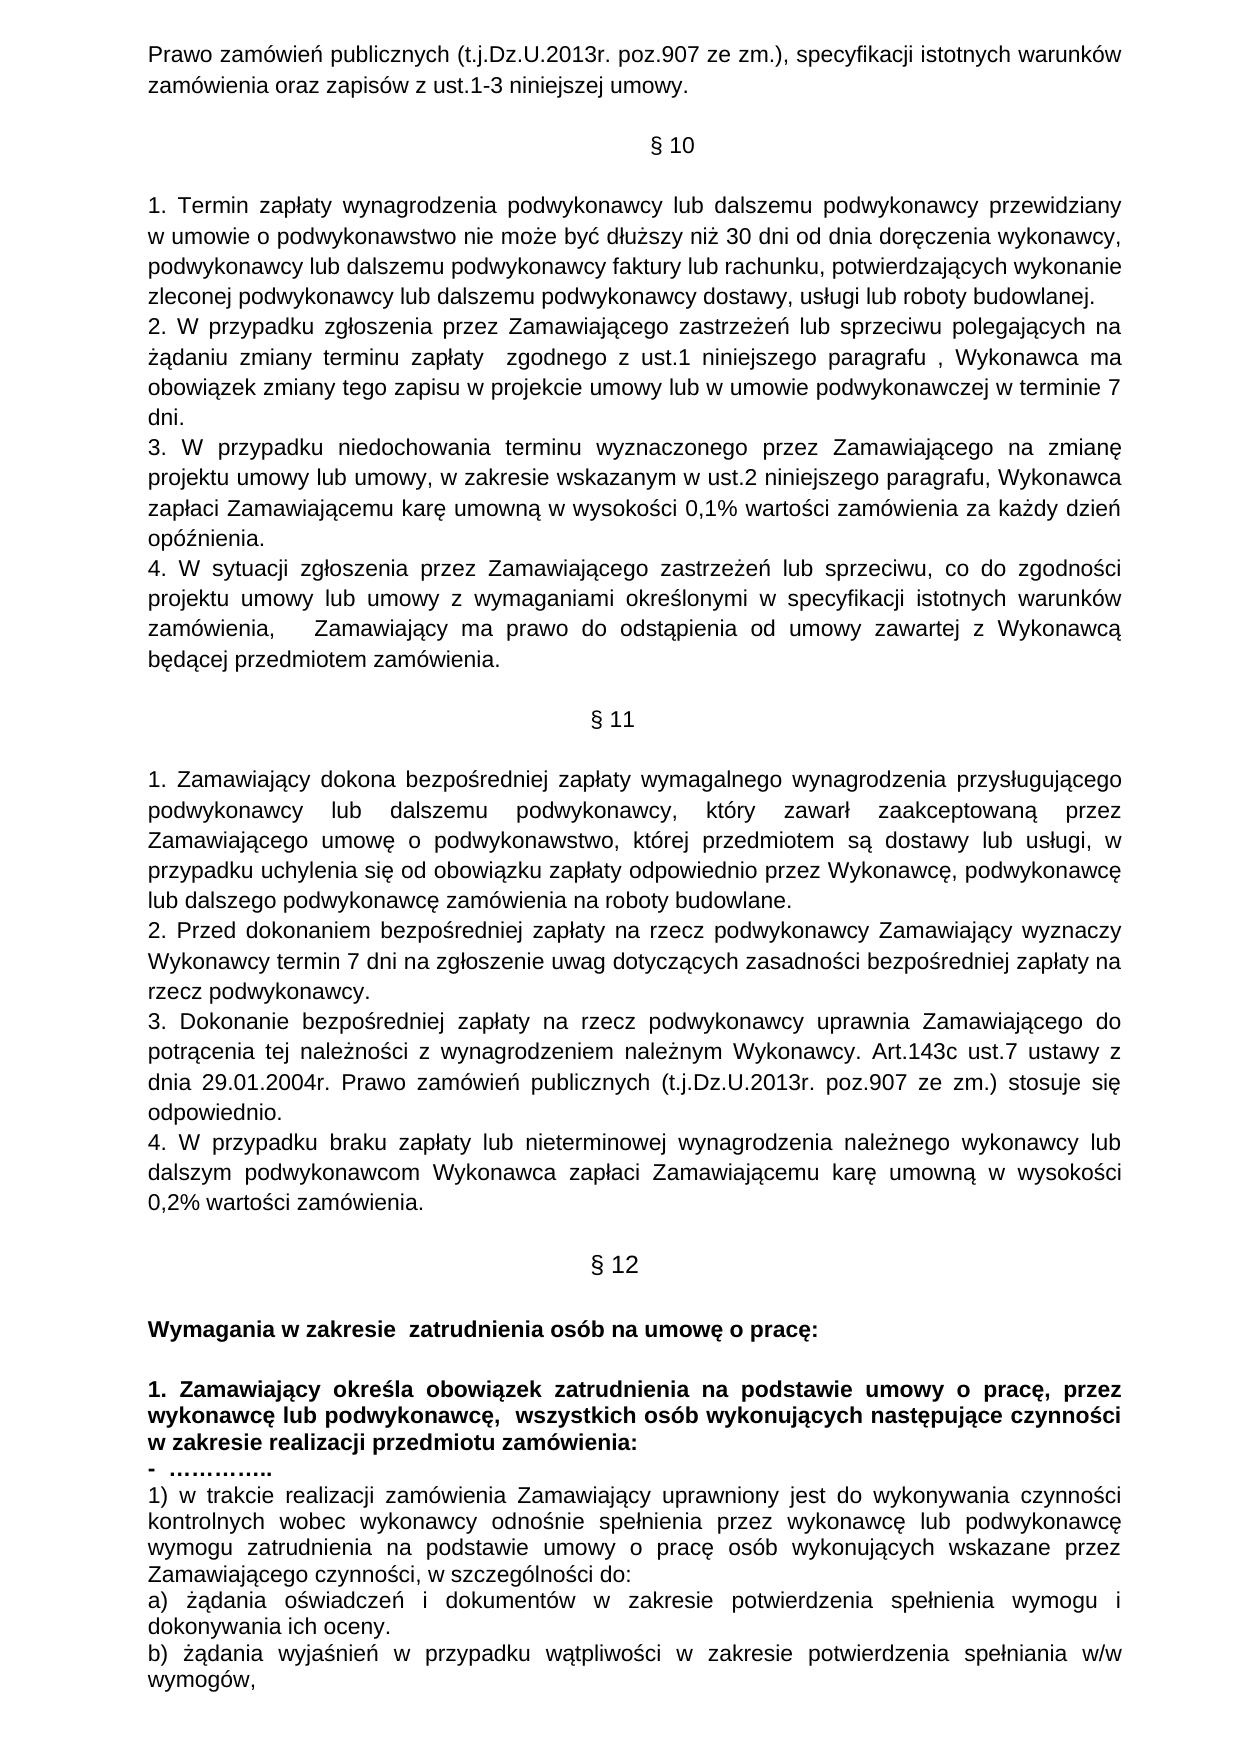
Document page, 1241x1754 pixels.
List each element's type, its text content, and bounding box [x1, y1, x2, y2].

text 4. W przypadku braku zapłaty lub nieterminowej wynagrodzenia należnego wykonawcy lub dalszym podwykonawcom Wykonawca zapłaci Zamawiającemu karę umowną w wysokości 0,2% wartości zamówienia. [148, 1129, 1122, 1216]
text 1. Zamawiający dokona bezpośredniej zapłaty wymagalnego wynagrodzenia przysługującego podwykonawcy lub dalszemu podwykonawcy, który zawarł zaakceptowaną przez Zamawiającego umowę o podwykonawstwo, której przedmiotem są dostawy lub usługi, w przypadku uchylenia się od obowiązku zapłaty odpowiednio przez Wykonawcę, podwykonawcę lub dalszego podwykonawcę zamówienia na roboty budowlane. [148, 766, 1122, 913]
text 1) w trakcie realizacji zamówienia Zamawiający uprawniony jest do wykonywania czynności kontrolnych wobec wykonawcy odnośnie spełnienia przez wykonawcę lub podwykonawcę wymogu zatrudnienia na podstawie umowy o pracę osób wykonujących wskazane przez Zamawiającego czynności, w szczególności do: [148, 1482, 1122, 1587]
text § 12 [516, 1250, 1122, 1278]
text 1. Zamawiający określa obowiązek zatrudnienia na podstawie umowy o pracę, przez wykonawcę lub podwykonawcę, wszystkich osób wykonujących następujące czynności w zakresie realizacji przedmiotu zamówienia: [148, 1376, 1122, 1455]
text 3. W przypadku niedochowania terminu wyznaczonego przez Zamawiającego na zmianę projektu umowy lub umowy, w zakresie wskazanym w ust.2 niniejszego paragrafu, Wykonawca zapłaci Zamawiającemu karę umowną w wysokości 0,1% wartości zamówienia za każdy dzień opóźnienia. [148, 434, 1122, 551]
text 2. Przed dokonaniem bezpośredniej zapłaty na rzecz podwykonawcy Zamawiający wyznaczy Wykonawcy termin 7 dni na zgłoszenie uwag dotyczących zasadności bezpośredniej zapłaty na rzecz podwykonawcy. [148, 917, 1122, 1004]
text 1. Termin zapłaty wynagrodzenia podwykonawcy lub dalszemu podwykonawcy przewidziany w umowie o podwykonawstwo nie może być dłuższy niż 30 dni od dnia doręczenia wykonawcy, podwykonawcy lub dalszemu podwykonawcy faktury lub rachunku, potwierdzających wykonanie zleconej podwykonawcy lub dalszemu podwykonawcy dostawy, usługi lub roboty budowlanej. [148, 192, 1122, 309]
text § 10 [148, 132, 1122, 158]
text 2. W przypadku zgłoszenia przez Zamawiającego zastrzeżeń lub sprzeciwu polegających na żądaniu zmiany terminu zapłaty zgodnego z ust.1 niniejszego paragrafu , Wykonawca ma obowiązek zmiany tego zapisu w projekcie umowy lub w umowie podwykonawczej w terminie 7 dni. [148, 313, 1122, 430]
text 4. W sytuacji zgłoszenia przez Zamawiającego zastrzeżeń lub sprzeciwu, co do zgodności projektu umowy lub umowy z wymaganiami określonymi w specyfikacji istotnych warunków zamówienia, Zamawiający ma prawo do odstąpienia od umowy zawartej z Wykonawcą będącej przedmiotem zamówienia. [148, 555, 1122, 672]
text b) żądania wyjaśnień w przypadku wątpliwości w zakresie potwierdzenia spełniania w/w wymogów, [148, 1640, 1122, 1692]
text Wymagania w zakresie zatrudnienia osób na umowę o pracę: [148, 1316, 1122, 1342]
text - ………….. [148, 1455, 1122, 1482]
text § 11 [148, 706, 1122, 732]
text a) żądania oświadczeń i dokumentów w zakresie potwierdzenia spełnienia wymogu i dokonywania ich oceny. [148, 1587, 1122, 1640]
text 3. Dokonanie bezpośredniej zapłaty na rzecz podwykonawcy uprawnia Zamawiającego do potrącenia tej należności z wynagrodzeniem należnym Wykonawcy. Art.143c ust.7 ustawy z dnia 29.01.2004r. Prawo zamówień publicznych (t.j.Dz.U.2013r. poz.907 ze zm.) stosuje się odpowiednio. [148, 1008, 1122, 1125]
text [148, 41, 1122, 98]
